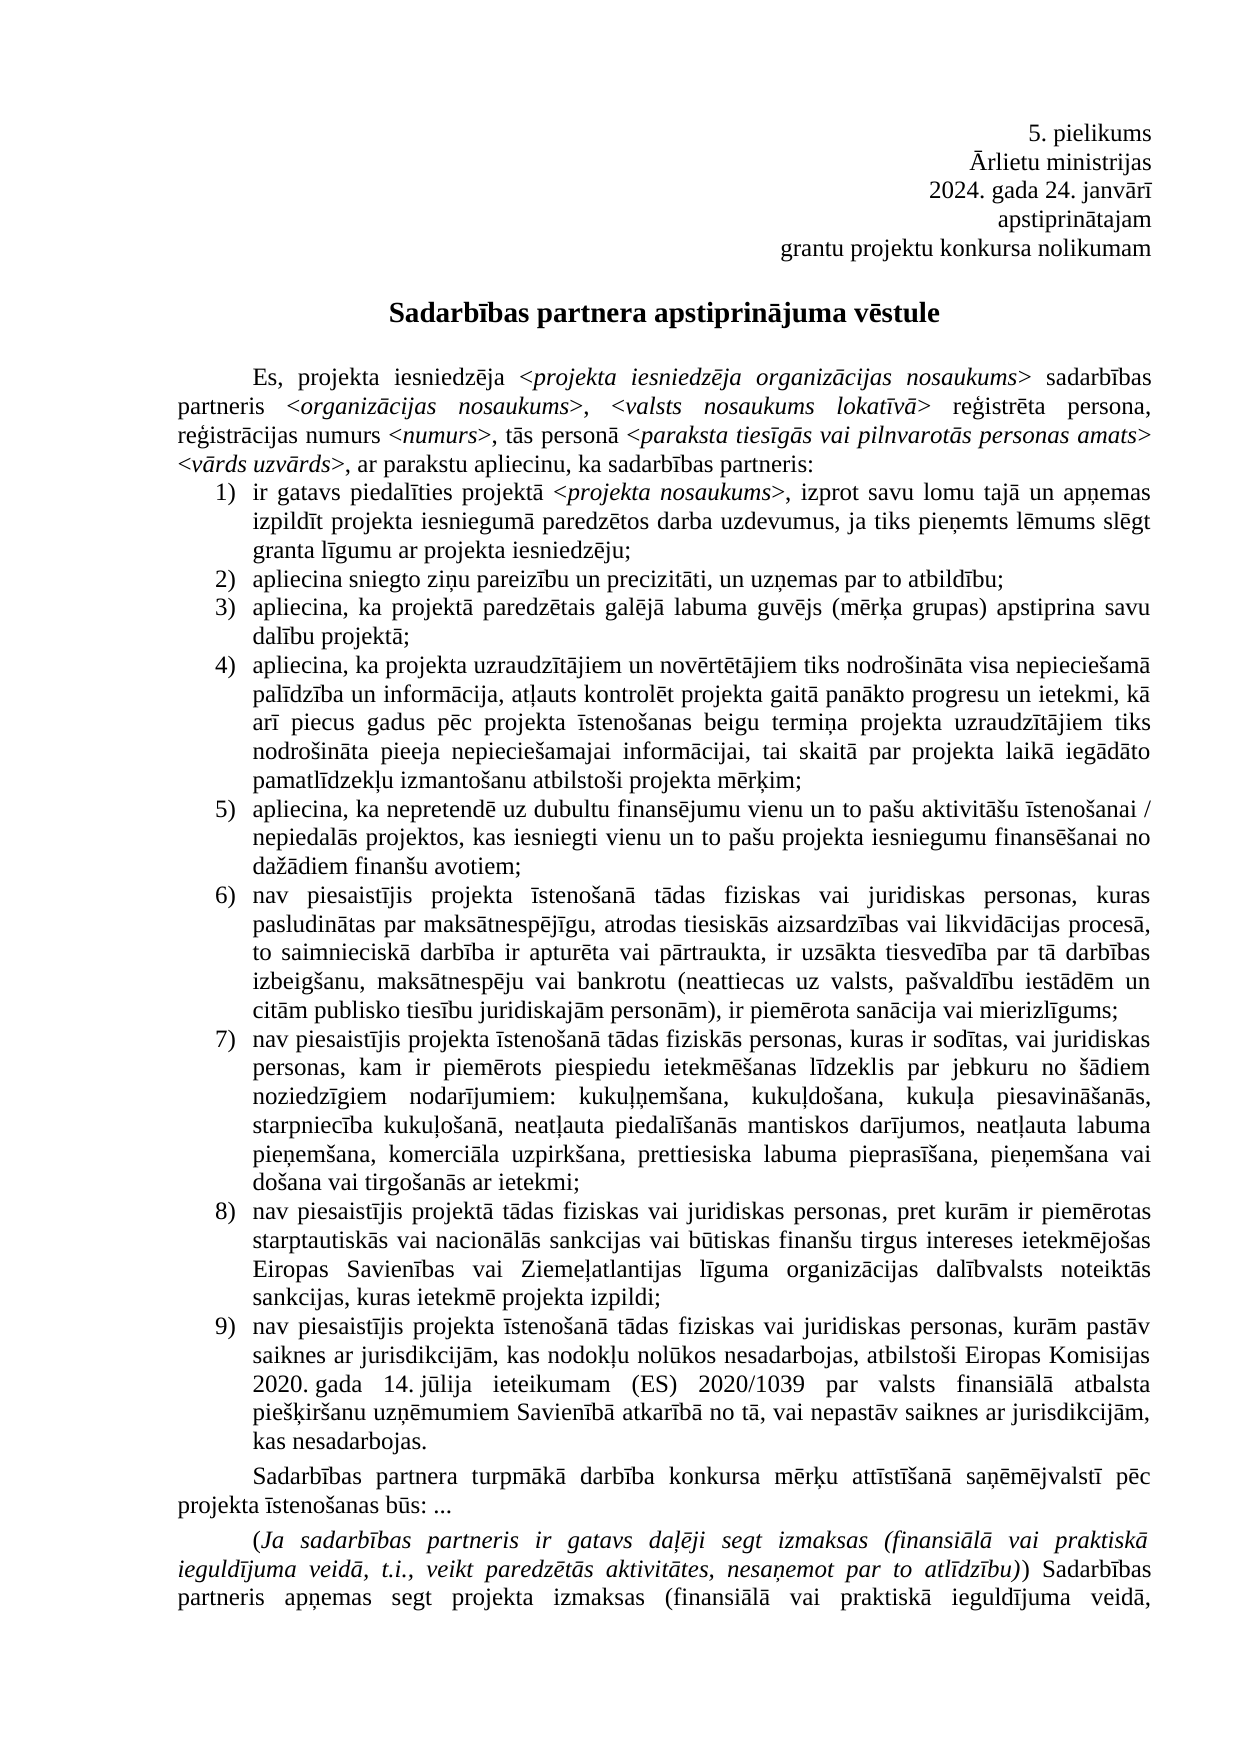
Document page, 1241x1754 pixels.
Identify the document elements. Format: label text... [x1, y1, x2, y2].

list apliecina sniegto ziņu pareizību un precizitāti, un uzņemas par to atbildību; [215, 564, 1152, 592]
list apliecina, ka nepretendē uz dubultu finansējumu vienu un to pašu aktivitāšu īstenošanai / nepiedalās projektos, kas iesniegti vienu un to pašu projekta iesniegumu finansēšanai no dažādiem finanšu avotiem; [215, 794, 1152, 880]
subtitle grantu projektu konkursa nolikumam [177, 233, 1152, 262]
subtitle Sadarbības partnera apstiprinājuma vēstule [177, 295, 1152, 329]
text 2024. gada 24. janvārī [177, 176, 1152, 204]
text 5. pielikums [177, 118, 1152, 147]
text apstiprinātajam [177, 204, 1152, 233]
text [177, 1525, 1152, 1611]
list apliecina, ka projektā paredzētais galējā labuma guvējs (mērķa grupas) apstiprina savu dalību projektā; [215, 592, 1152, 650]
list nav piesaistījis projektā tādas fiziskas vai juridiskas personas, pret kurām ir piemērotas starptautiskās vai nacionālās sankcijas vai būtiskas finanšu tirgus intereses ietekmējošas Eiropas Savienības vai Ziemeļatlantijas līguma organizācijas dalībvalsts noteiktās sankcijas, kuras ietekmē projekta izpildi; [215, 1196, 1152, 1311]
list nav piesaistījis projekta īstenošanā tādas fiziskas vai juridiskas personas, kurām pastāv saiknes ar jurisdikcijām, kas nodokļu nolūkos nesadarbojas, atbilstoši Eiropas Komisijas 2020. gada 14. jūlija ieteikumam (ES) 2020/1039 par valsts finansiālā atbalsta piešķiršanu uzņēmumiem Savienībā atkarībā no tā, vai nepastāv saiknes ar jurisdikcijām, kas nesadarbojas. [215, 1311, 1152, 1455]
list nav piesaistījis projekta īstenošanā tādas fiziskas vai juridiskas personas, kuras pasludinātas par maksātnespējīgu, atrodas tiesiskās aizsardzības vai likvidācijas procesā, to saimnieciskā darbība ir apturēta vai pārtraukta, ir uzsākta tiesvedība par tā darbības izbeigšanu, maksātnespēju vai bankrotu (neattiecas uz valsts, pašvaldību iestādēm un citām publisko tiesību juridiskajām personām), ir piemērota sanācija vai mierizlīgums; [215, 880, 1152, 1024]
text Es, projekta iesniedzēja <projekta iesniedzēja organizācijas nosaukums> sadarbības partneris <organizācijas nosaukums>, <valsts nosaukums lokatīvā> reģistrēta persona, reģistrācijas numurs <numurs>, tās personā <paraksta tiesīgās vai pilnvarotās personas amats> <vārds uzvārds>, ar parakstu apliecinu, ka sadarbības partneris: [177, 362, 1152, 477]
text Ārlietu ministrijas [177, 147, 1152, 176]
list nav piesaistījis projekta īstenošanā tādas fiziskās personas, kuras ir sodītas, vai juridiskas personas, kam ir piemērots piespiedu ietekmēšanas līdzeklis par jebkuru no šādiem noziedzīgiem nodarījumiem: kukuļņemšana, kukuļdošana, kukuļa piesavināšanās, starpniecība kukuļošanā, neatļauta piedalīšanās mantiskos darījumos, neatļauta labuma pieņemšana, komerciāla uzpirkšana, prettiesiska labuma pieprasīšana, pieņemšana vai došana vai tirgošanās ar ietekmi; [215, 1024, 1152, 1196]
list apliecina, ka projekta uzraudzītājiem un novērtētājiem tiks nodrošināta visa nepieciešamā palīdzība un informācija, atļauts kontrolēt projekta gaitā panākto progresu un ietekmi, kā arī piecus gadus pēc projekta īstenošanas beigu termiņa projekta uzraudzītājiem tiks nodrošināta pieeja nepieciešamajai informācijai, tai skaitā par projekta laikā iegādāto pamatlīdzekļu izmantošanu atbilstoši projekta mērķim; [215, 650, 1152, 794]
list ir gatavs piedalīties projektā <projekta nosaukums>, izprot savu lomu tajā un apņemas izpildīt projekta iesniegumā paredzētos darba uzdevumus, ja tiks pieņemts lēmums slēgt granta līgumu ar projekta iesniedzēju; [215, 477, 1152, 564]
text Sadarbības partnera turpmākā darbība konkursa mērķu attīstīšanā saņēmējvalstī pēc projekta īstenošanas būs: ... [177, 1461, 1152, 1519]
